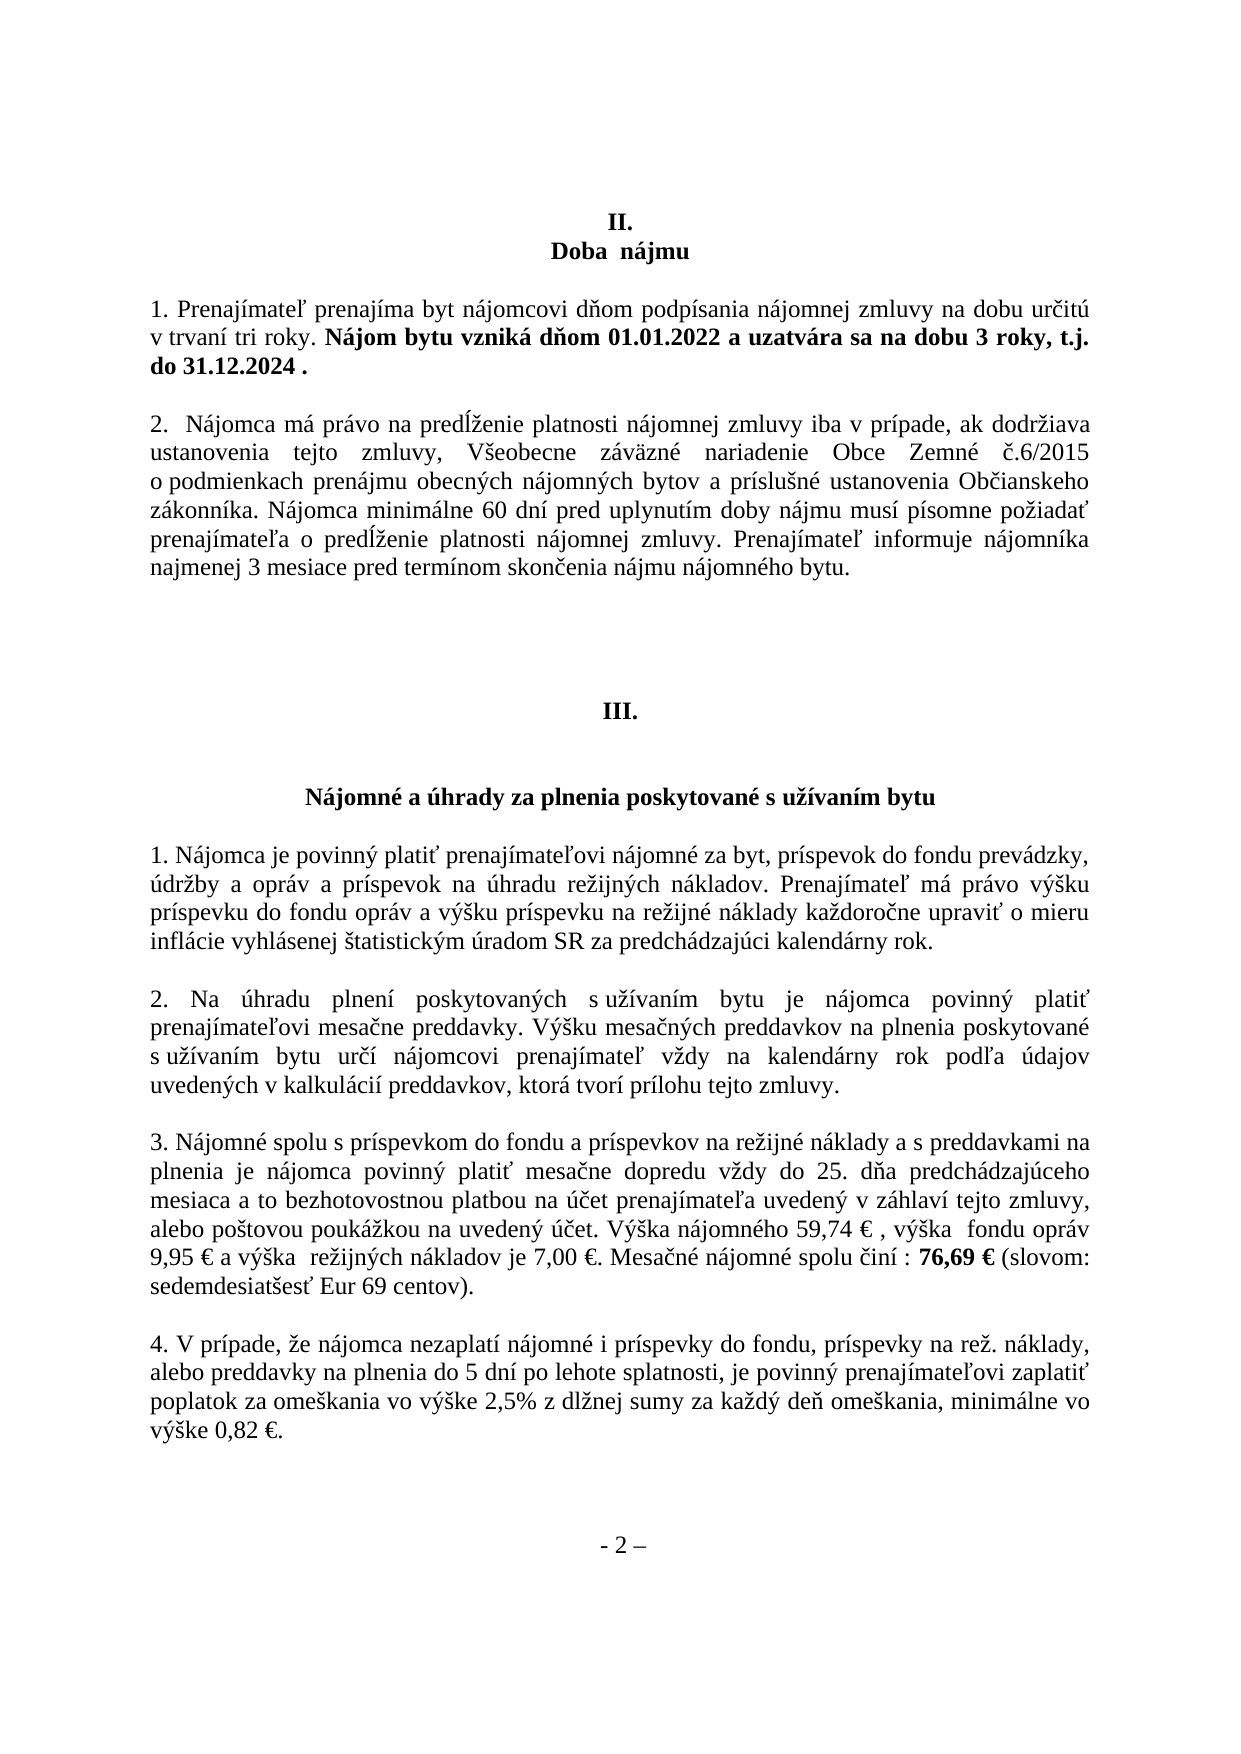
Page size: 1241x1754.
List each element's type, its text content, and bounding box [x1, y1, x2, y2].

text 3. Nájomné spolu s príspevkom do fondu a príspevkov na režijné náklady a s preddavkami na plnenia je nájomca povinný platiť mesačne dopredu vždy do 25. dňa predchádzajúceho mesiaca a to bezhotovostnou platbou na účet prenajímateľa uvedený v záhlaví tejto zmluvy, alebo poštovou poukážkou na uvedený účet. Výška nájomného 59,74 € , výška fondu opráv 9,95 € a výška režijných nákladov je 7,00 €. Mesačné nájomné spolu činí : 76,69 € (slovom: sedemdesiatšesť Eur 69 centov). [150, 1127, 1090, 1300]
text 1. Prenajímateľ prenajíma byt nájomcovi dňom podpísania nájomnej zmluvy na dobu určitú v trvaní tri roky. Nájom bytu vzniká dňom 01.01.2022 a uzatvára sa na dobu 3 roky, t.j. do 31.12.2024 . [150, 294, 1090, 380]
text Nájomné a úhrady za plnenia poskytované s užívaním bytu [150, 782, 1090, 811]
text 1. Nájomca je povinný platiť prenajímateľovi nájomné za byt, príspevok do fondu prevádzky, údržby a opráv a príspevok na úhradu režijných nákladov. Prenajímateľ má právo výšku príspevku do fondu opráv a výšku príspevku na režijné náklady každoročne upraviť o mieru inflácie vyhlásenej štatistickým úradom SR za predchádzajúci kalendárny rok. [150, 840, 1090, 955]
text III. [150, 696, 1090, 725]
text II. [150, 207, 1090, 236]
text 4. V prípade, že nájomca nezaplatí nájomné i príspevky do fondu, príspevky na rež. náklady, alebo preddavky na plnenia do 5 dní po lehote splatnosti, je povinný prenajímateľovi zaplatiť poplatok za omeškania vo výške 2,5% z dlžnej sumy za každý deň omeškania, minimálne vo výške 0,82 €. [150, 1329, 1090, 1444]
text 2. Na úhradu plnení poskytovaných s užívaním bytu je nájomca povinný platiť prenajímateľovi mesačne preddavky. Výšku mesačných preddavkov na plnenia poskytované s užívaním bytu určí nájomcovi prenajímateľ vždy na kalendárny rok podľa údajov uvedených v kalkulácií preddavkov, ktorá tvorí prílohu tejto zmluvy. [150, 984, 1090, 1099]
text - 2 – [187, 1530, 1090, 1559]
text 2. Nájomca má právo na predĺženie platnosti nájomnej zmluvy iba v prípade, ak dodržiava ustanovenia tejto zmluvy, Všeobecne záväzné nariadenie Obce Zemné č.6/2015 o podmienkach prenájmu obecných nájomných bytov a príslušné ustanovenia Občianskeho zákonníka. Nájomca minimálne 60 dní pred uplynutím doby nájmu musí písomne požiadať prenajímateľa o predĺženie platnosti nájomnej zmluvy. Prenajímateľ informuje nájomníka najmenej 3 mesiace pred termínom skončenia nájmu nájomného bytu. [150, 409, 1090, 581]
text Doba nájmu [150, 236, 1090, 265]
